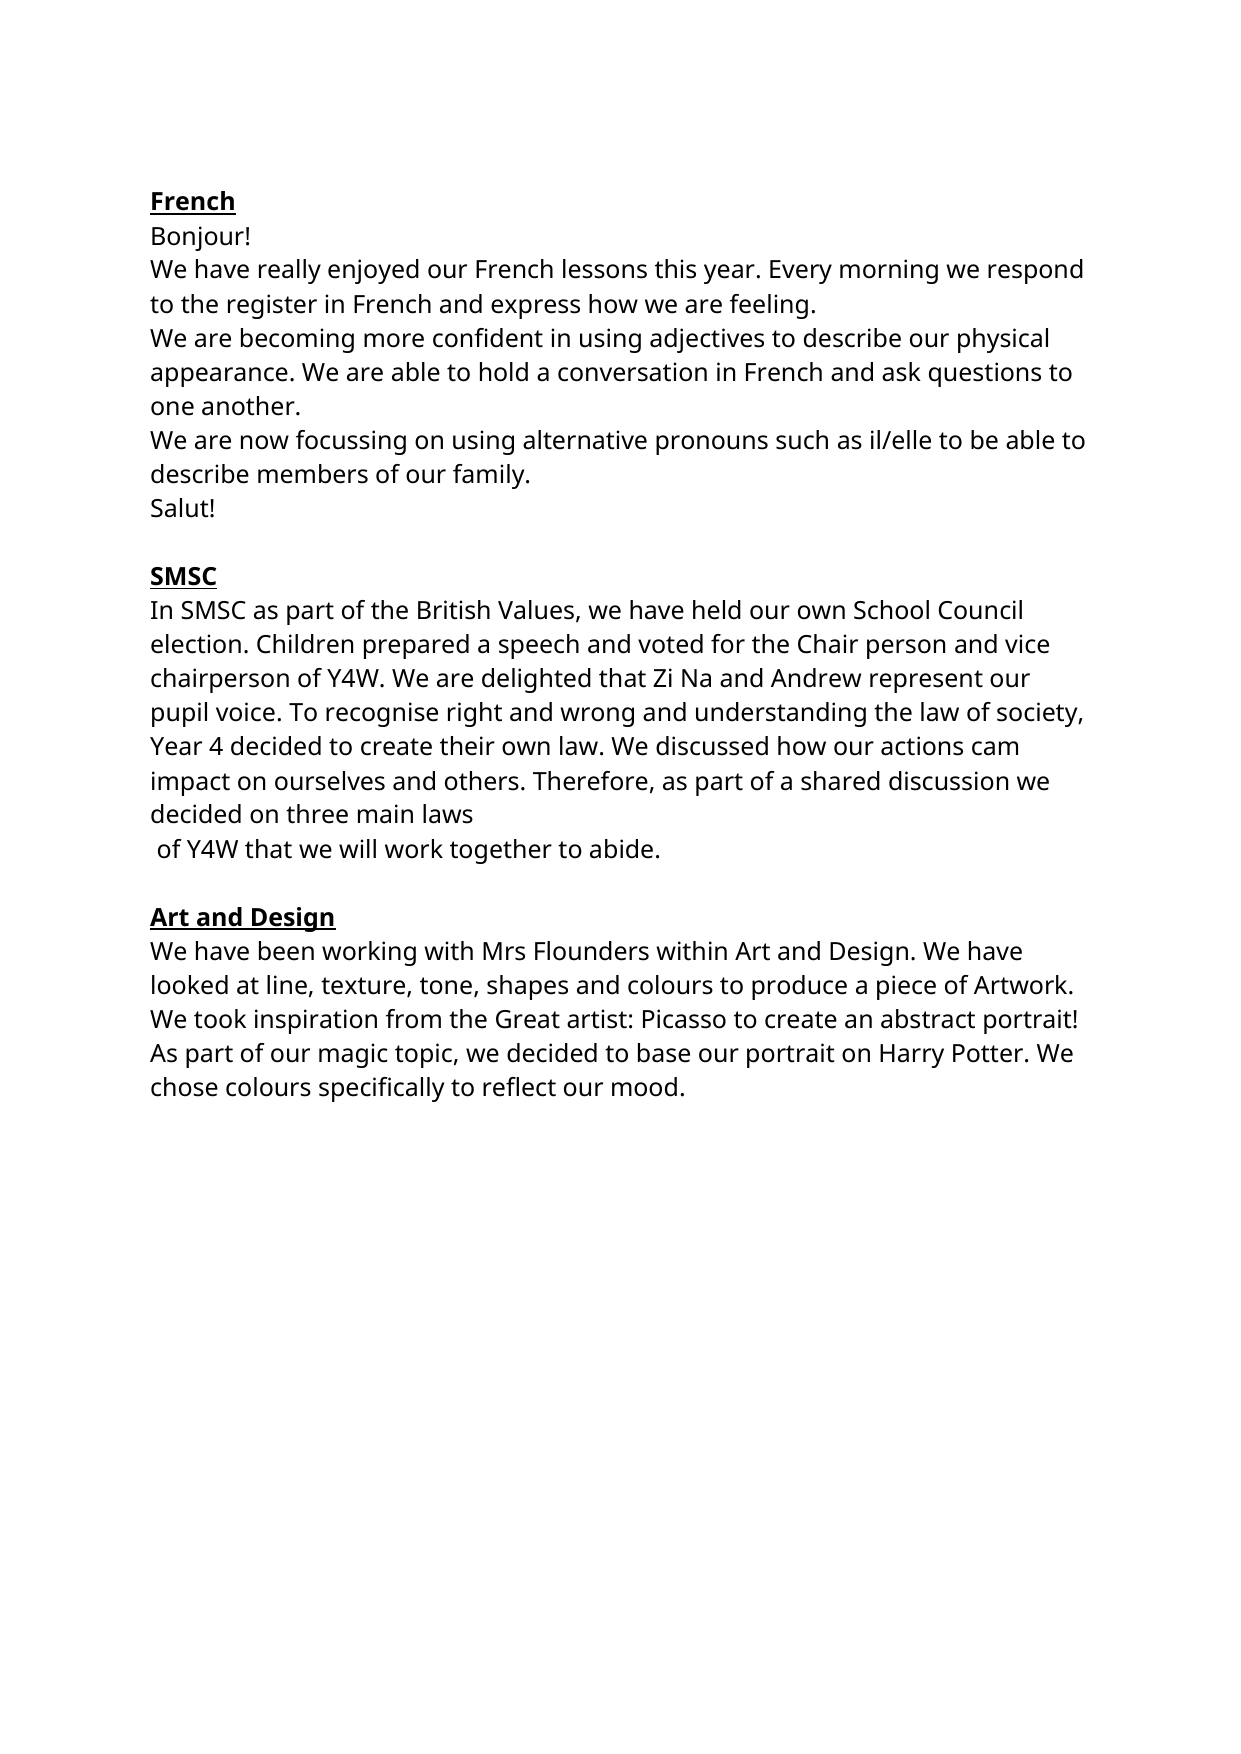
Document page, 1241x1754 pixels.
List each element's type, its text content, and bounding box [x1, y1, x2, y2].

text In SMSC as part of the British Values, we have held our own School Council election. Children prepared a speech and voted for the Chair person and vice chairperson of Y4W. We are delighted that Zi Na and Andrew represent our pupil voice. To recognise right and wrong and understanding the law of society, Year 4 decided to create their own law. We discussed how our actions cam impact on ourselves and others. Therefore, as part of a shared discussion we decided on three main laws of Y4W that we will work together to abide. [150, 593, 1090, 865]
text Bonjour! We have really enjoyed our French lessons this year. Every morning we respond to the register in French and express how we are feeling. We are becoming more confident in using adjectives to describe our physical appearance. We are able to hold a conversation in French and ask questions to one another. We are now focussing on using alternative pronouns such as il/elle to be able to describe members of our family. Salut! [150, 218, 1090, 525]
text French [150, 184, 1090, 218]
text SMSC [150, 559, 1090, 593]
text Art and Design We have been working with Mrs Flounders within Art and Design. We have looked at line, texture, tone, shapes and colours to produce a piece of Artwork. We took inspiration from the Great artist: Picasso to create an abstract portrait! As part of our magic topic, we decided to base our portrait on Harry Potter. We chose colours specifically to reflect our mood. [150, 899, 1090, 1132]
